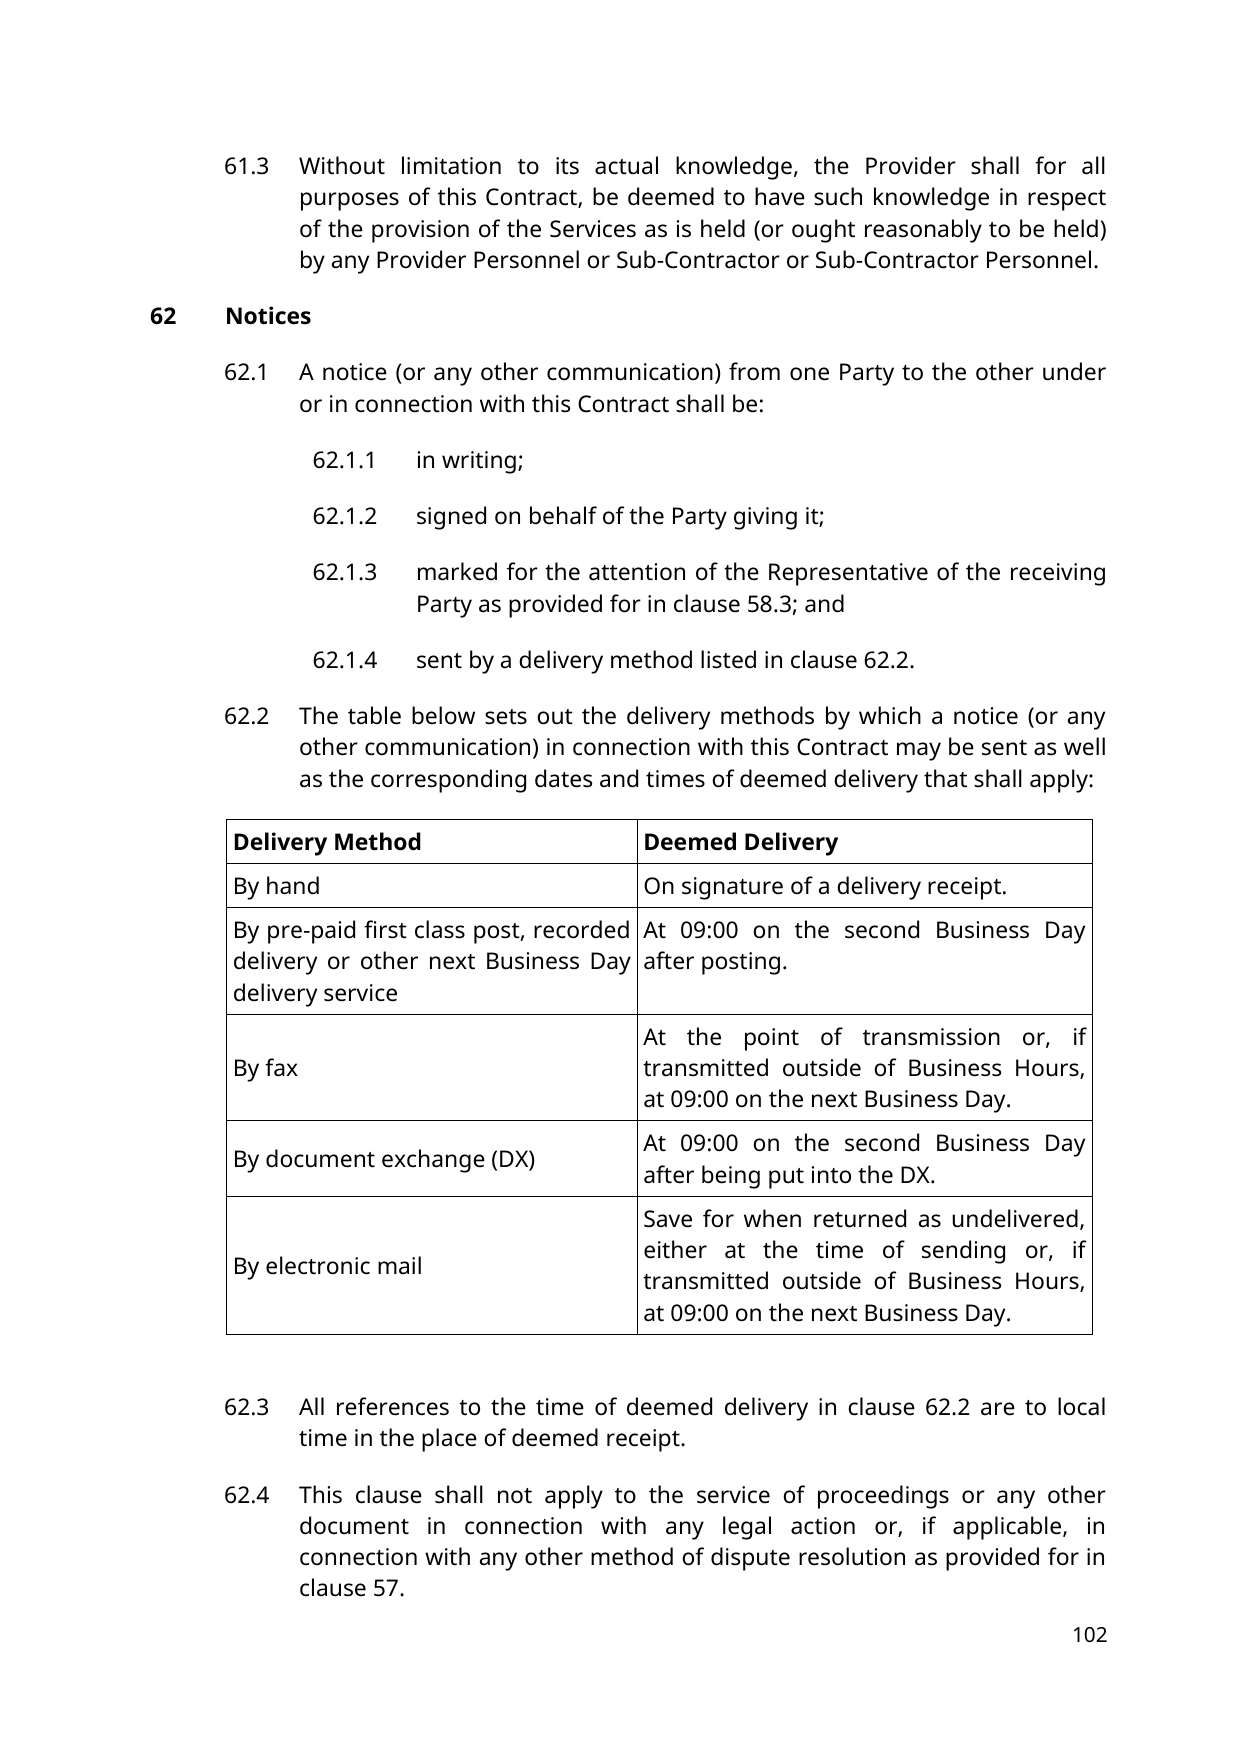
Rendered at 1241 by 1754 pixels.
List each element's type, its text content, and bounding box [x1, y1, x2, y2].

subtitle in writing; [312, 444, 1107, 475]
subtitle This clause shall not apply to the service of proceedings or any other document in connection with any legal action or, if applicable, in connection with any other method of dispute resolution as provided for in clause 57. [224, 1478, 1107, 1603]
subtitle All references to the time of deemed delivery in clause 62.2 are to local time in the place of deemed receipt. [224, 1391, 1107, 1453]
table_cell By hand [227, 864, 637, 907]
table_cell By electronic mail [227, 1197, 637, 1334]
subtitle A notice (or any other communication) from one Party to the other under or in connection with this Contract shall be: [224, 356, 1107, 419]
table_cell By fax [227, 1015, 637, 1120]
subtitle The table below sets out the delivery methods by which a notice (or any other communication) in connection with this Contract may be sent as well as the corresponding dates and times of deemed delivery that shall apply: [224, 700, 1107, 794]
table_cell By document exchange (DX) [227, 1121, 637, 1196]
subtitle signed on behalf of the Party giving it; [312, 500, 1107, 531]
table_cell At the point of transmission or, if transmitted outside of Business Hours, at 09:00 on the next Business Day. [638, 1015, 1092, 1120]
table_header Delivery Method [227, 820, 637, 863]
table_cell Save for when returned as undelivered, either at the time of sending or, if transmitted outside of Business Hours, at 09:00 on the next Business Day. [638, 1197, 1092, 1334]
subtitle Notices [150, 300, 1107, 331]
table_cell By pre-paid first class post, recorded delivery or other next Business Day delivery service [227, 908, 637, 1014]
subtitle marked for the attention of the Representative of the receiving Party as provided for in clause 58.3; and [312, 556, 1107, 619]
table_cell At 09:00 on the second Business Day after being put into the DX. [638, 1121, 1092, 1196]
subtitle sent by a delivery method listed in clause 62.2. [312, 644, 1107, 675]
table_header Deemed Delivery [638, 820, 1092, 863]
table_cell At 09:00 on the second Business Day after posting. [638, 908, 1092, 1014]
table_cell On signature of a delivery receipt. [638, 864, 1092, 907]
subtitle Without limitation to its actual knowledge, the Provider shall for all purposes of this Contract, be deemed to have such knowledge in respect of the provision of the Services as is held (or ought reasonably to be held) by any Provider Personnel or Sub-Contractor or Sub-Contractor Personnel. [224, 150, 1107, 275]
